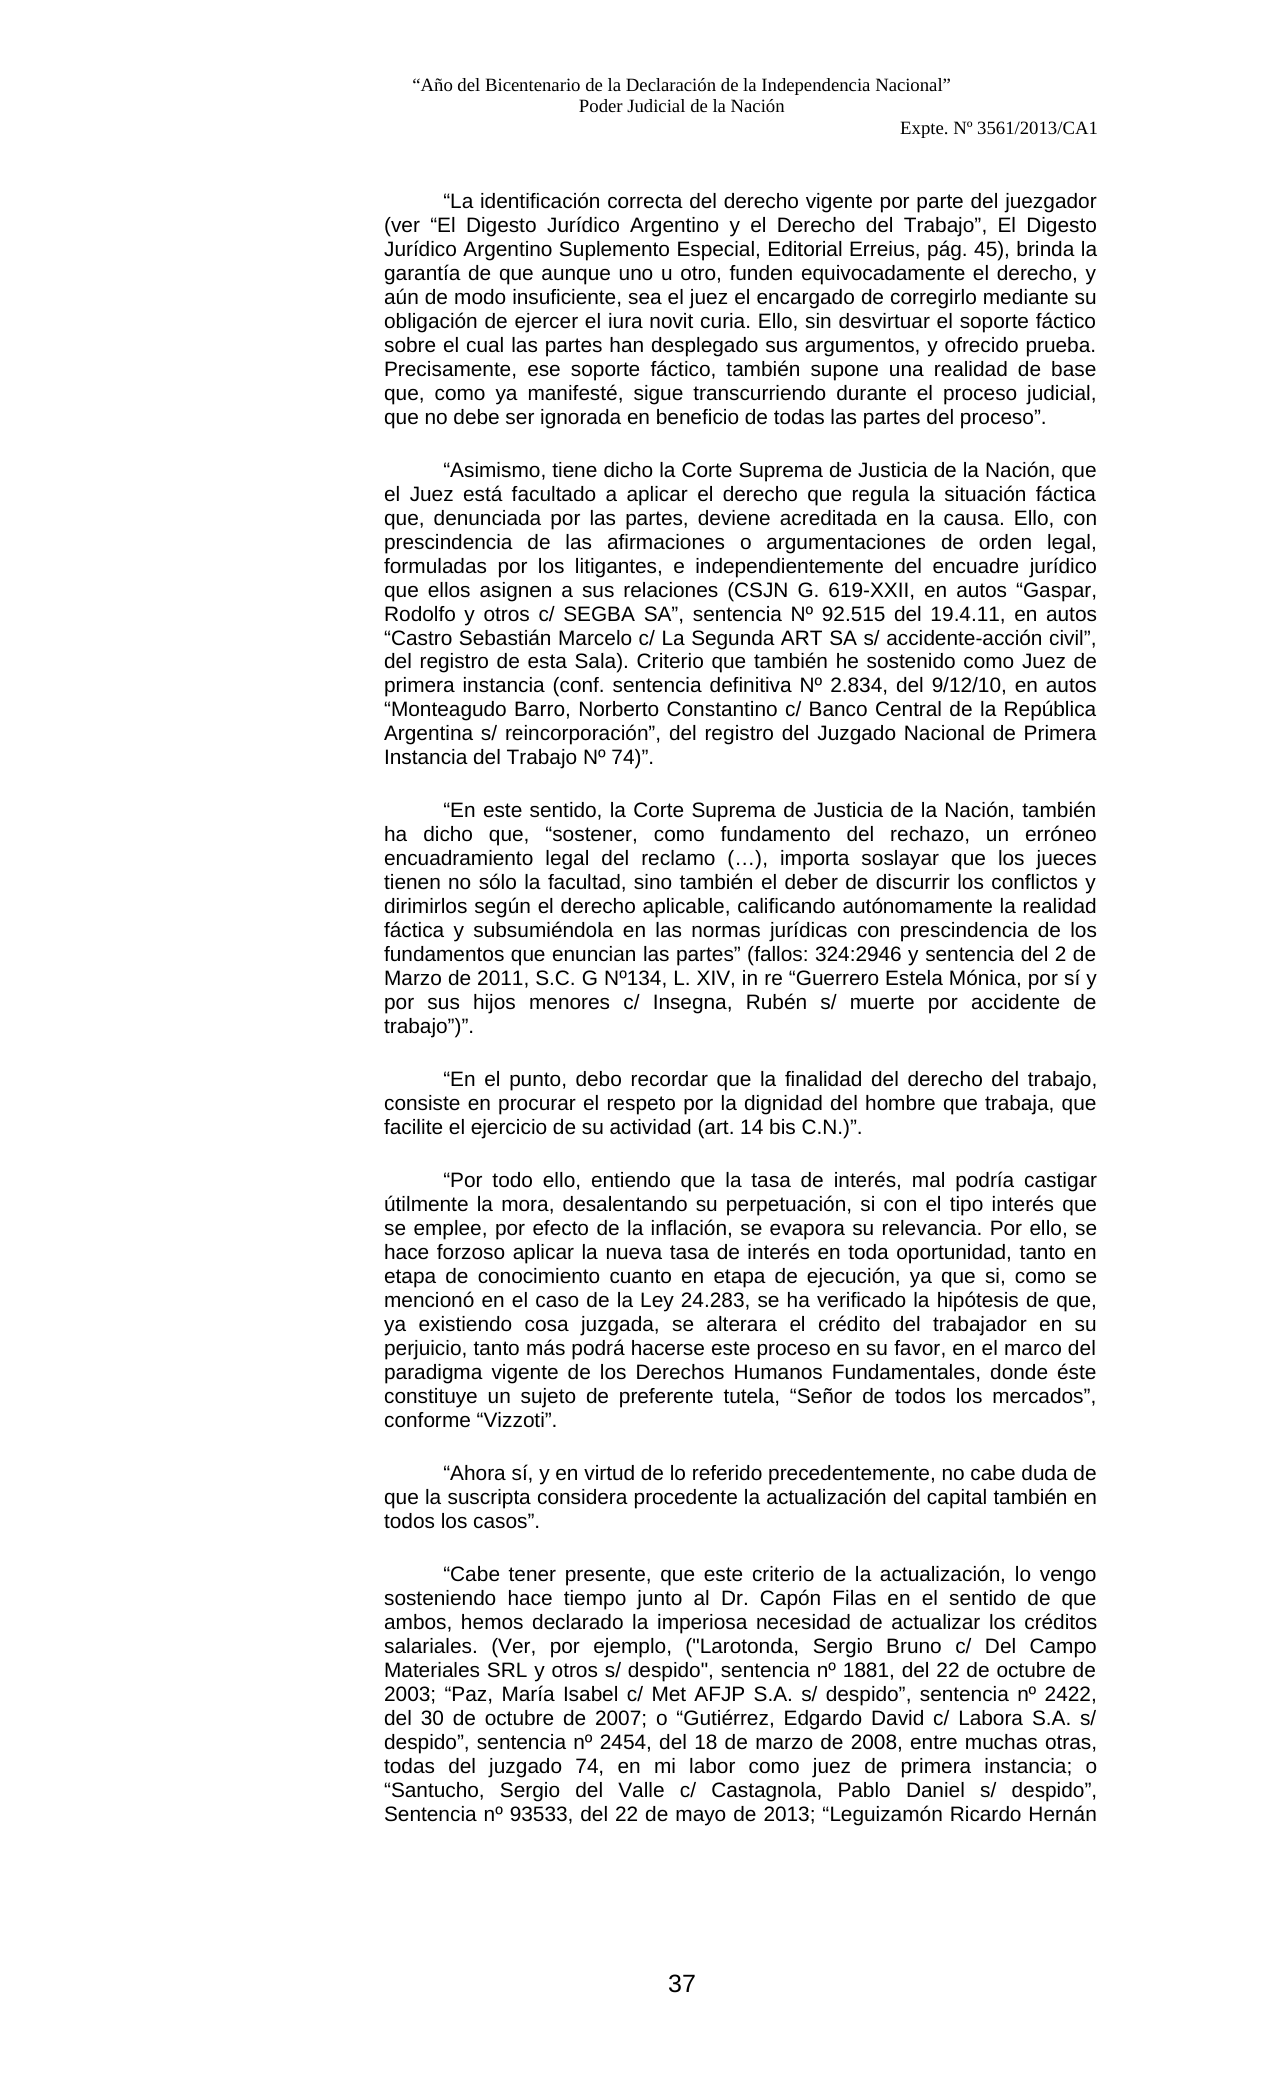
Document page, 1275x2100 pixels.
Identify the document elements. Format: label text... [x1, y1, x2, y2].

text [384, 1562, 1098, 1825]
text “Ahora sí, y en virtud de lo referido precedentemente, no cabe duda de que la suscripta considera procedente la actualización del capital también en todos los casos”. [384, 1461, 1098, 1533]
text “En el punto, debo recordar que la finalidad del derecho del trabajo, consiste en procurar el respeto por la dignidad del hombre que trabaja, que facilite el ejercicio de su actividad (art. 14 bis C.N.)”. [384, 1067, 1098, 1139]
text “En este sentido, la Corte Suprema de Justicia de la Nación, también ha dicho que, “sostener, como fundamento del rechazo, un erróneo encuadramiento legal del reclamo (…), importa soslayar que los jueces tienen no sólo la facultad, sino también el deber de discurrir los conflictos y dirimirlos según el derecho aplicable, calificando autónomamente la realidad fáctica y subsumiéndola en las normas jurídicas con prescindencia de los fundamentos que enuncian las partes” (fallos: 324:2946 y sentencia del 2 de Marzo de 2011, S.C. G Nº134, L. XIV, in re “Guerrero Estela Mónica, por sí y por sus hijos menores c/ Insegna, Rubén s/ muerte por accidente de trabajo”)”. [384, 798, 1098, 1038]
text “Asimismo, tiene dicho la Corte Suprema de Justicia de la Nación, que el Juez está facultado a aplicar el derecho que regula la situación fáctica que, denunciada por las partes, deviene acreditada en la causa. Ello, con prescindencia de las afirmaciones o argumentaciones de orden legal, formuladas por los litigantes, e independientemente del encuadre jurídico que ellos asignen a sus relaciones (CSJN G. 619-XXII, en autos “Gaspar, Rodolfo y otros c/ SEGBA SA”, sentencia Nº 92.515 del 19.4.11, en autos “Castro Sebastián Marcelo c/ La Segunda ART SA s/ accidente-acción civil”, del registro de esta Sala). Criterio que también he sostenido como Juez de primera instancia (conf. sentencia definitiva Nº 2.834, del 9/12/10, en autos “Monteagudo Barro, Norberto Constantino c/ Banco Central de la República Argentina s/ reincorporación”, del registro del Juzgado Nacional de Primera Instancia del Trabajo Nº 74)”. [384, 458, 1098, 769]
text “La identificación correcta del derecho vigente por parte del juezgador (ver “El Digesto Jurídico Argentino y el Derecho del Trabajo”, El Digesto Jurídico Argentino Suplemento Especial, Editorial Erreius, pág. 45), brinda la garantía de que aunque uno u otro, funden equivocadamente el derecho, y aún de modo insuficiente, sea el juez el encargado de corregirlo mediante su obligación de ejercer el iura novit curia. Ello, sin desvirtuar el soporte fáctico sobre el cual las partes han desplegado sus argumentos, y ofrecido prueba. Precisamente, ese soporte fáctico, también supone una realidad de base que, como ya manifesté, sigue transcurriendo durante el proceso judicial, que no debe ser ignorada en beneficio de todas las partes del proceso”. [384, 189, 1098, 428]
text “Por todo ello, entiendo que la tasa de interés, mal podría castigar útilmente la mora, desalentando su perpetuación, si con el tipo interés que se emplee, por efecto de la inflación, se evapora su relevancia. Por ello, se hace forzoso aplicar la nueva tasa de interés en toda oportunidad, tanto en etapa de conocimiento cuanto en etapa de ejecución, ya que si, como se mencionó en el caso de la Ley 24.283, se ha verificado la hipótesis de que, ya existiendo cosa juzgada, se alterara el crédito del trabajador en su perjuicio, tanto más podrá hacerse este proceso en su favor, en el marco del paradigma vigente de los Derechos Humanos Fundamentales, donde éste constituye un sujeto de preferente tutela, “Señor de todos los mercados”, conforme “Vizzoti”. [384, 1168, 1098, 1432]
